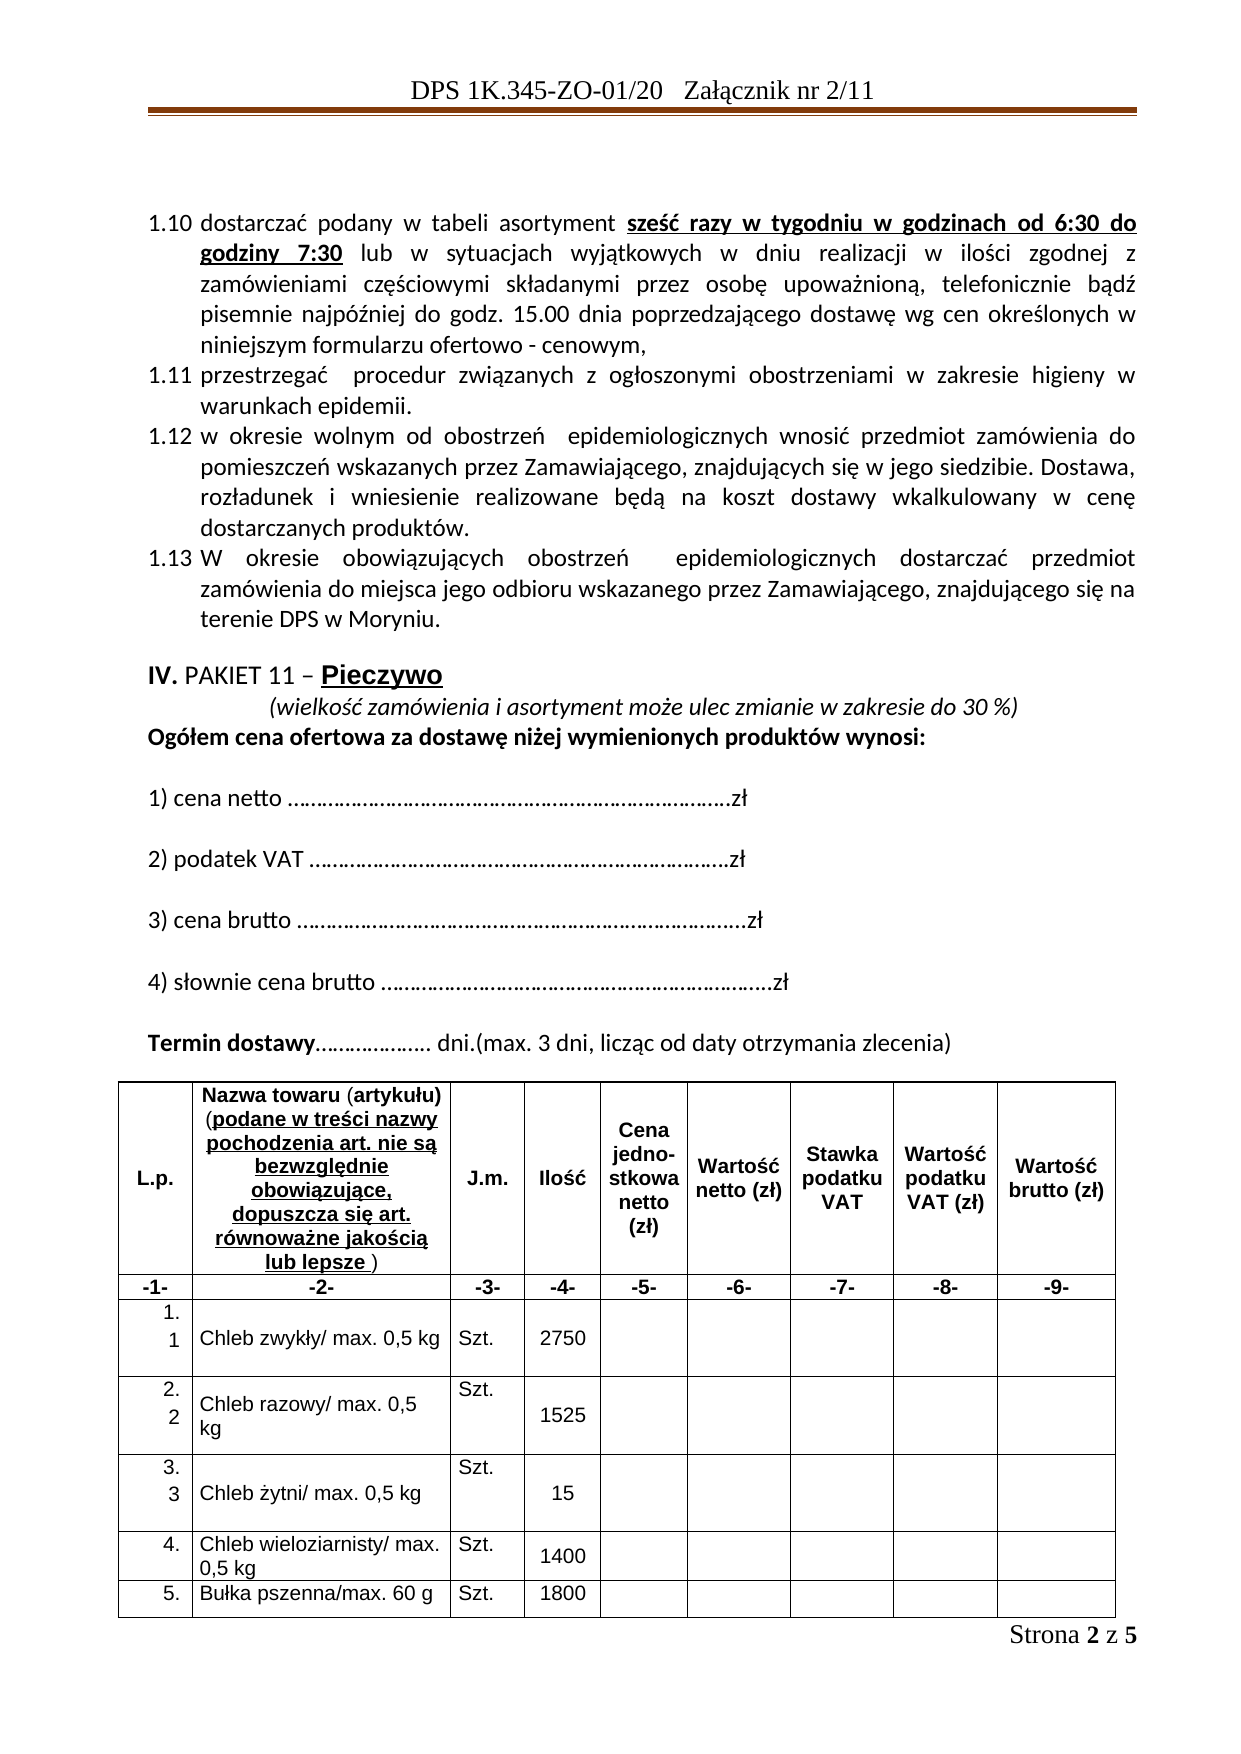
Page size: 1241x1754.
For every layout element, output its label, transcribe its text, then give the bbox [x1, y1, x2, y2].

table_cell 2750 [525, 1300, 600, 1376]
table_cell [791, 1581, 893, 1617]
table_cell [894, 1377, 997, 1453]
table_header Cena jedno-stkowa netto (zł) [601, 1083, 687, 1274]
list przestrzegać procedur związanych z ogłoszonymi obostrzeniami w zakresie higieny w warunkach epidemii. [148, 359, 1137, 420]
table_cell 1 [119, 1300, 192, 1376]
table_cell [894, 1300, 997, 1376]
table_cell Chleb wieloziarnisty/ max. 0,5 kg [193, 1532, 450, 1580]
table_header Wartość netto (zł) [688, 1083, 790, 1274]
table_cell 1525 [525, 1377, 600, 1453]
table_cell [688, 1300, 790, 1376]
table_cell [998, 1377, 1115, 1453]
table_cell [119, 1532, 192, 1580]
table_header Wartość brutto (zł) [998, 1083, 1115, 1274]
table_cell [601, 1300, 687, 1376]
table_cell Szt. [451, 1455, 524, 1531]
table_header Stawka podatku VAT [791, 1083, 893, 1274]
table_cell -2- [193, 1275, 450, 1299]
text (wielkość zamówienia i asortyment może ulec zmianie w zakresie do 30 %) [148, 691, 1137, 722]
table_cell 15 [525, 1455, 600, 1531]
table_cell [998, 1532, 1115, 1580]
list W okresie obowiązujących obostrzeń epidemiologicznych dostarczać przedmiot zamówienia do miejsca jego odbioru wskazanego przez Zamawiającego, znajdującego się na terenie DPS w Moryniu. [148, 542, 1137, 634]
list w okresie wolnym od obostrzeń epidemiologicznych wnosić przedmiot zamówienia do pomieszczeń wskazanych przez Zamawiającego, znajdujących się w jego siedzibie. Dostawa, rozładunek i wniesienie realizowane będą na koszt dostawy wkalkulowany w cenę dostarczanych produktów. [148, 420, 1137, 542]
table_cell [688, 1532, 790, 1580]
table_cell [601, 1581, 687, 1617]
table_cell [791, 1532, 893, 1580]
text 3) cena brutto …………………………………………………………………...zł [148, 905, 1137, 935]
table_cell -8- [894, 1275, 997, 1299]
text IV. PAKIET 11 – Pieczywo [148, 658, 1137, 691]
text Termin dostawy……………….. dni.(max. 3 dni, licząc od daty otrzymania zlecenia) [148, 1027, 1137, 1057]
table_cell [894, 1532, 997, 1580]
table_cell [894, 1455, 997, 1531]
table_cell [791, 1377, 893, 1453]
table_cell [601, 1455, 687, 1531]
table_cell [998, 1581, 1115, 1617]
table_cell 2 [119, 1377, 192, 1453]
text 4) słownie cena brutto …………………………………………………………..zł [148, 966, 1137, 996]
table_cell -3- [451, 1275, 524, 1299]
table_header L.p. [119, 1083, 192, 1274]
text 2) podatek VAT ……………………………………………………………….zł [148, 844, 1137, 874]
text Ogółem cena ofertowa za dostawę niżej wymienionych produktów wynosi: [148, 722, 1137, 752]
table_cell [193, 1581, 450, 1617]
table_cell [688, 1377, 790, 1453]
table_cell -7- [791, 1275, 893, 1299]
table_cell [791, 1455, 893, 1531]
table_cell Szt. [451, 1581, 524, 1617]
table_cell 1400 [525, 1532, 600, 1580]
list dostarczać podany w tabeli asortyment sześć razy w tygodniu w godzinach od 6:30 do godziny 7:30 lub w sytuacjach wyjątkowych w dniu realizacji w ilości zgodnej z zamówieniami częściowymi składanymi przez osobę upoważnioną, telefonicznie bądź pisemnie najpóźniej do godz. 15.00 dnia poprzedzającego dostawę wg cen określonych w niniejszym formularzu ofertowo - cenowym, [148, 207, 1137, 359]
table_cell -1- [119, 1275, 192, 1299]
text 1) cena netto …………………………………………………………………..zł [148, 783, 1137, 813]
table_header Wartość podatku VAT (zł) [894, 1083, 997, 1274]
table_cell [998, 1300, 1115, 1376]
table_cell [688, 1455, 790, 1531]
table_cell -6- [688, 1275, 790, 1299]
table_cell [791, 1300, 893, 1376]
table_header Nazwa towaru (artykułu) (podane w treści nazwy pochodzenia art. nie są bezwzględnie obowiązujące, dopuszcza się art. równoważne jakością lub lepsze ) [193, 1083, 450, 1274]
table_cell Szt. [451, 1300, 524, 1376]
table_header J.m. [451, 1083, 524, 1274]
table_cell -5- [601, 1275, 687, 1299]
table_cell [601, 1377, 687, 1453]
table_cell [601, 1532, 687, 1580]
table_header Ilość [525, 1083, 600, 1274]
table_cell Chleb żytni/ max. 0,5 kg [193, 1455, 450, 1531]
table_cell Chleb zwykły/ max. 0,5 kg [193, 1300, 450, 1376]
table_cell 3 [119, 1455, 192, 1531]
table_cell Szt. [451, 1532, 524, 1580]
table_cell -4- [525, 1275, 600, 1299]
table_cell [894, 1581, 997, 1617]
table_cell -9- [998, 1275, 1115, 1299]
table_cell [998, 1455, 1115, 1531]
table_cell Chleb razowy/ max. 0,5 kg [193, 1377, 450, 1453]
table_cell 1800 [525, 1581, 600, 1617]
table_cell 4 [119, 1581, 192, 1617]
table_cell [688, 1581, 790, 1617]
table_cell Szt. [451, 1377, 524, 1453]
